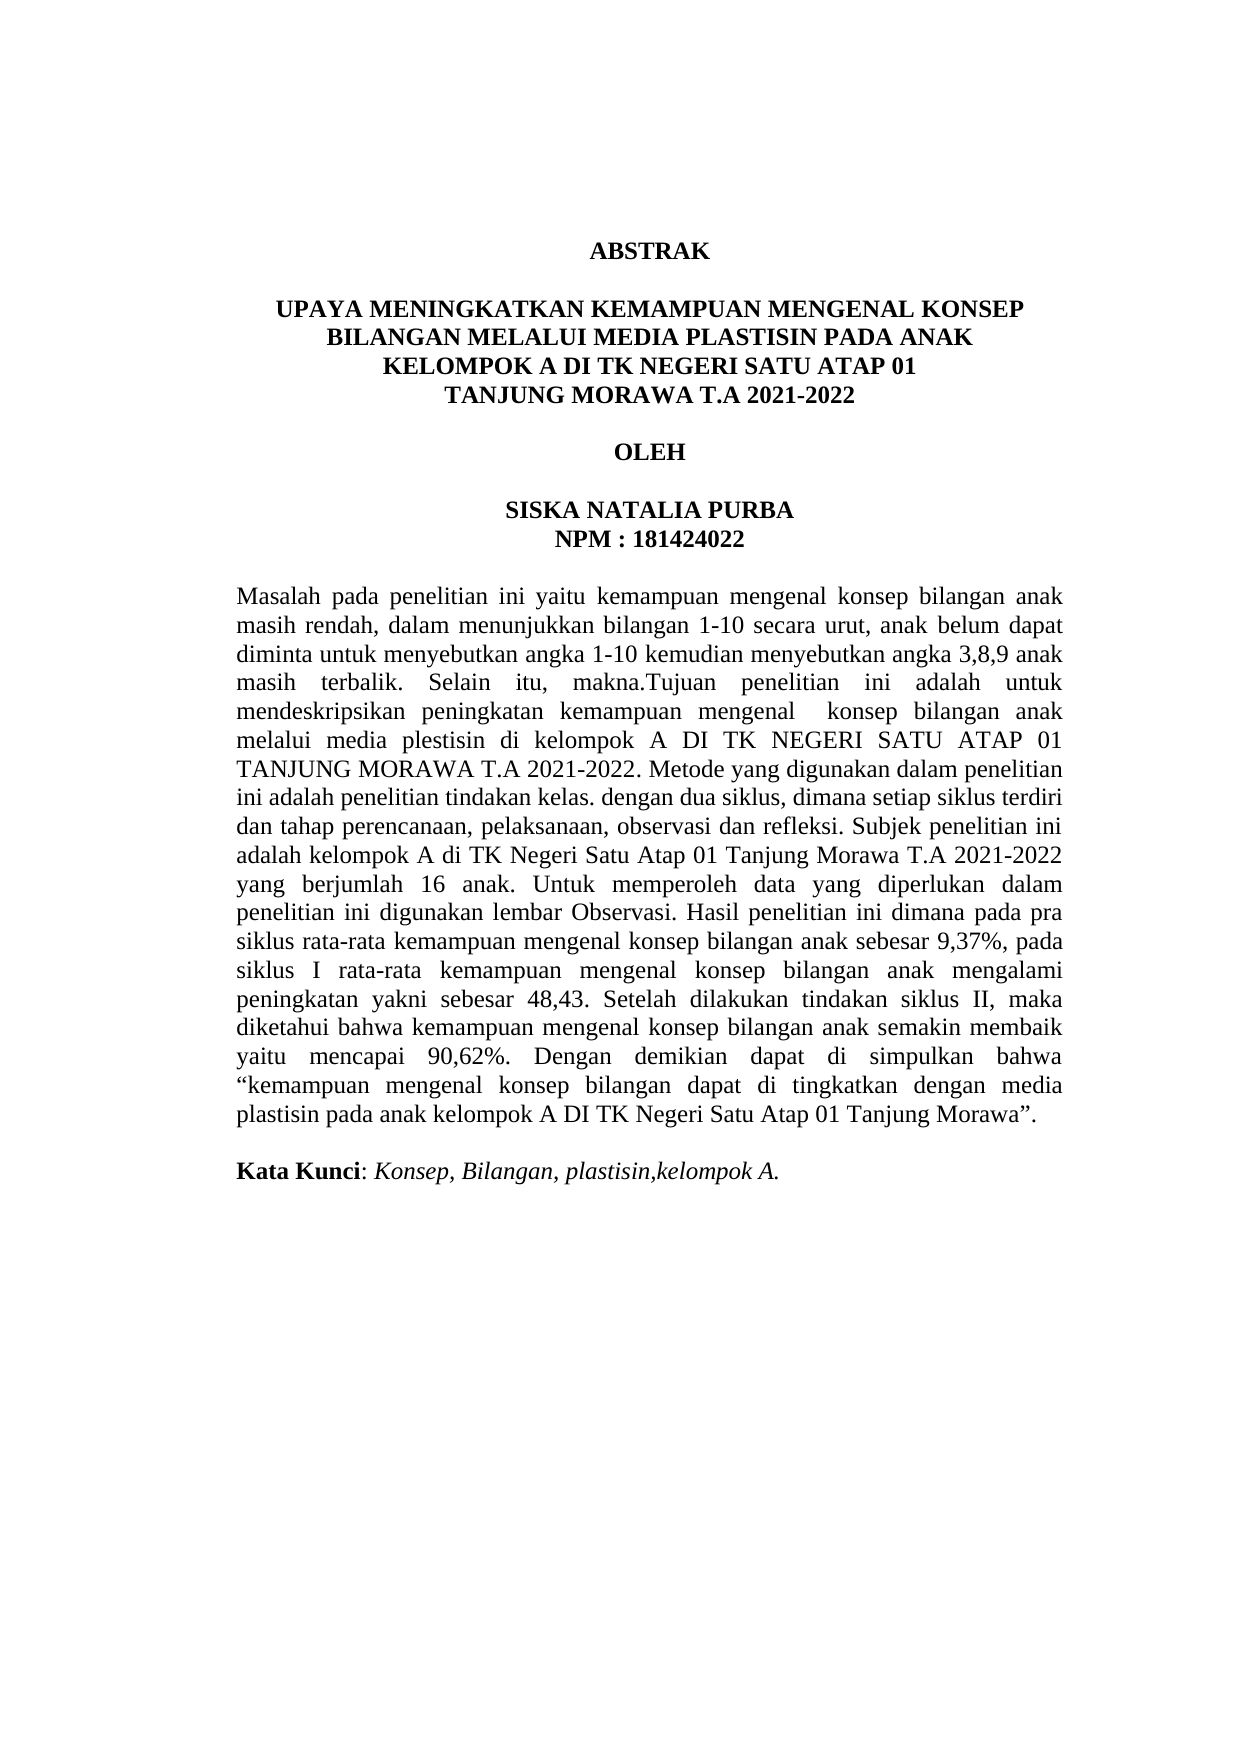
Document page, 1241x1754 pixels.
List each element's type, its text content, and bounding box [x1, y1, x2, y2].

text ABSTRAK [236, 236, 1063, 265]
text Kata Kunci: Konsep, Bilangan, plastisin,kelompok A. [236, 1156, 1063, 1185]
text Masalah pada penelitian ini yaitu kemampuan mengenal konsep bilangan anak masih rendah, dalam menunjukkan bilangan 1-10 secara urut, anak belum dapat diminta untuk menyebutkan angka 1-10 kemudian menyebutkan angka 3,8,9 anak masih terbalik. Selain itu, makna.Tujuan penelitian ini adalah untuk mendeskripsikan peningkatan kemampuan mengenal konsep bilangan anak melalui media plestisin di kelompok A DI TK NEGERI SATU ATAP 01 TANJUNG MORAWA T.A 2021-2022. Metode yang digunakan dalam penelitian ini adalah penelitian tindakan kelas. dengan dua siklus, dimana setiap siklus terdiri dan tahap perencanaan, pelaksanaan, observasi dan refleksi. Subjek penelitian ini adalah kelompok A di TK Negeri Satu Atap 01 Tanjung Morawa T.A 2021-2022 yang berjumlah 16 anak. Untuk memperoleh data yang diperlukan dalam penelitian ini digunakan lembar Observasi. Hasil penelitian ini dimana pada pra siklus rata-rata kemampuan mengenal konsep bilangan anak sebesar 9,37%, pada siklus I rata-rata kemampuan mengenal konsep bilangan anak mengalami peningkatan yakni sebesar 48,43. Setelah dilakukan tindakan siklus II, maka diketahui bahwa kemampuan mengenal konsep bilangan anak semakin membaik yaitu mencapai 90,62%. Dengan demikian dapat di simpulkan bahwa “kemampuan mengenal konsep bilangan dapat di tingkatkan dengan media plastisin pada anak kelompok A DI TK Negeri Satu Atap 01 Tanjung Morawa”. [236, 581, 1063, 1127]
text KELOMPOK A DI TK NEGERI SATU ATAP 01 [236, 351, 1063, 380]
text OLEH [236, 437, 1063, 466]
text SISKA NATALIA PURBA [236, 495, 1063, 524]
text TANJUNG MORAWA T.A 2021-2022 [236, 380, 1063, 409]
text NPM : 181424022 [236, 524, 1063, 552]
text UPAYA MENINGKATKAN KEMAMPUAN MENGENAL KONSEP BILANGAN MELALUI MEDIA PLASTISIN PADA ANAK [236, 294, 1063, 351]
